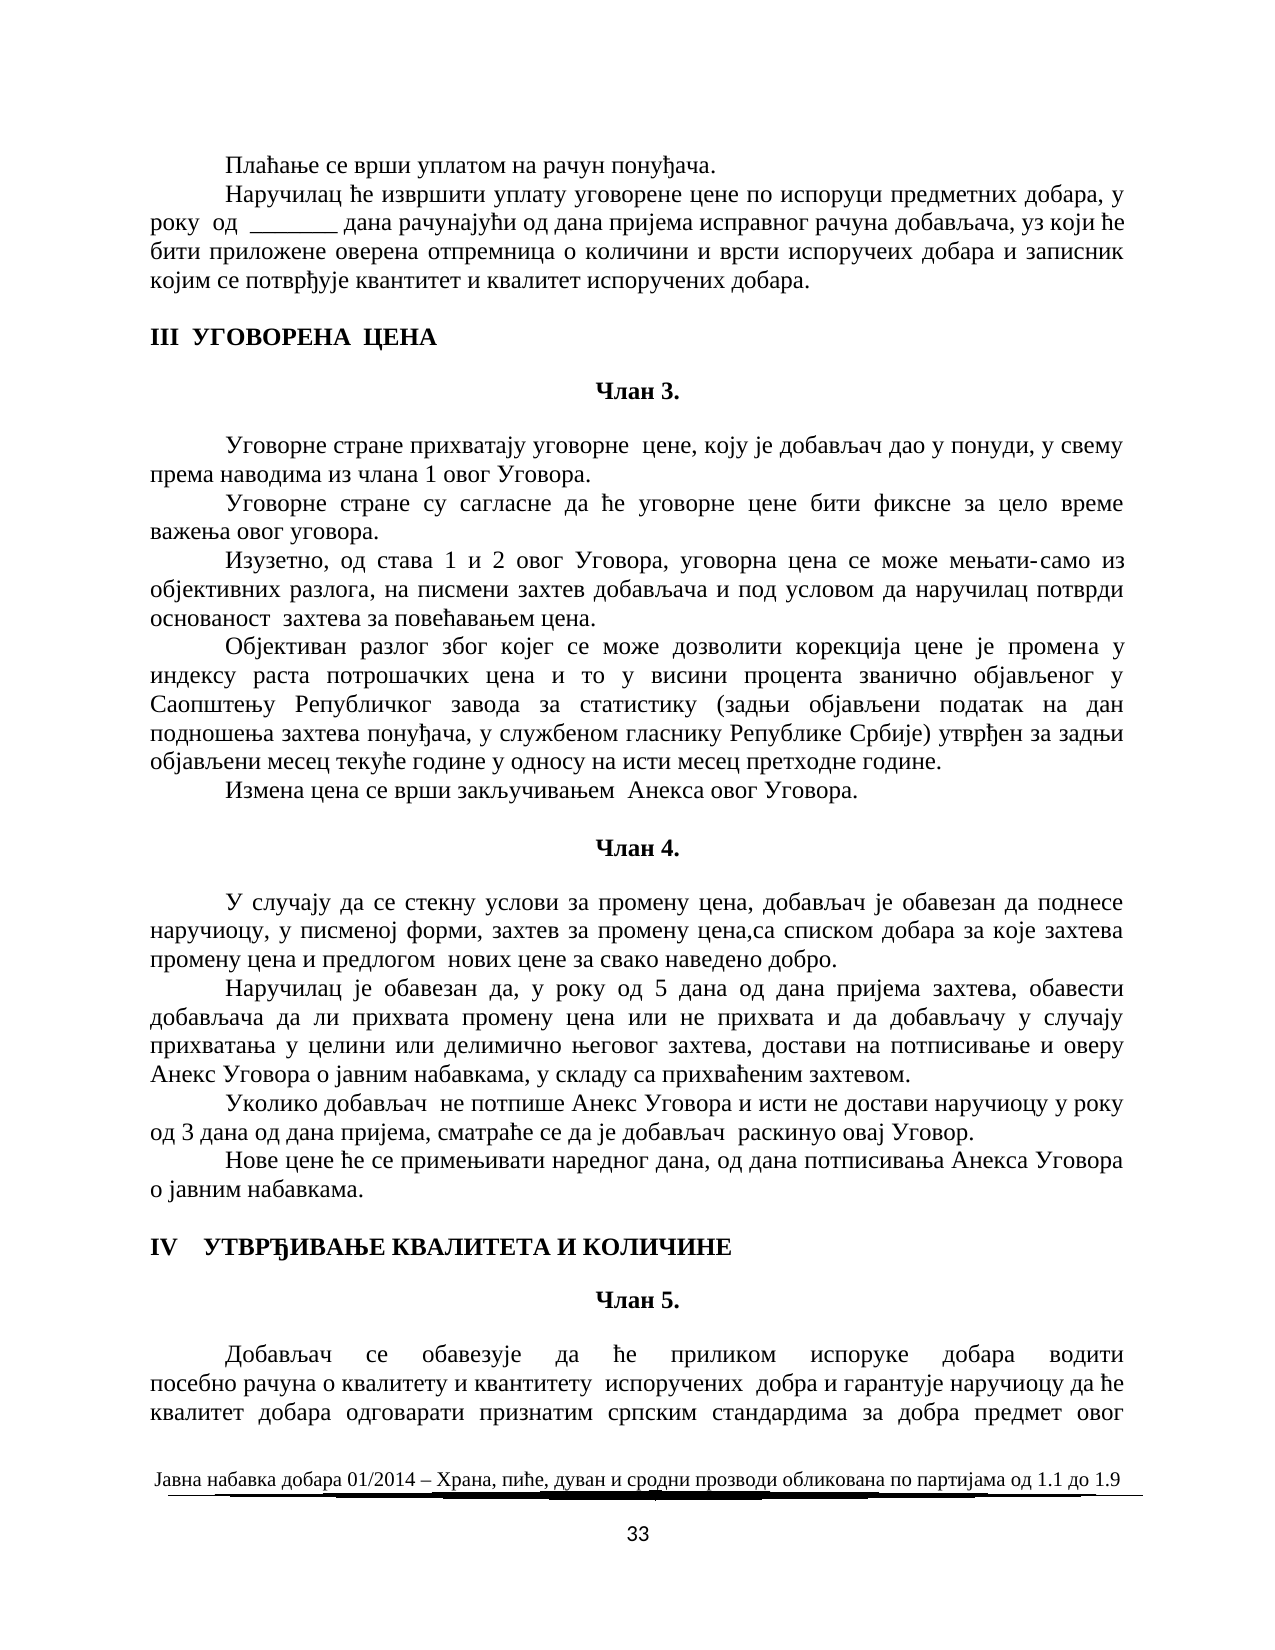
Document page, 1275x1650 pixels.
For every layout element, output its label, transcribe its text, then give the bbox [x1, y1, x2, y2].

text Члан 4. [150, 833, 1125, 861]
text Наручилац ће извршити уплату уговорене цене по испоруци предметних добара, у року од _______ дана рачунајући од дана пријема исправног рачуна добављача, уз који ће бити приложене оверена отпремница о количини и врсти испоручеих добара и записник којим се потврђује квантитет и квалитет испоручених добара. [150, 179, 1125, 294]
text У случају да се стекну услови за промену цена, добављач је обавезан да поднесе наручиоцу, у писменој форми, захтев за промену цена,са списком добара за које захтева промену цена и предлогом нових цене за свако наведено добро. [150, 887, 1125, 973]
text Уколико добављач не потпише Анекс Уговора и исти не достави наручиоцу у року од 3 дана од дана пријема, сматраће се да је добављач раскинуо овај Уговор. [150, 1088, 1125, 1145]
text Измена цена се врши закључивањем Анекса овог Уговора. [150, 775, 1125, 804]
text IV УТВРЂИВАЊЕ КВАЛИТЕТА И КОЛИЧИНЕ [150, 1232, 1125, 1260]
text Уговорне стране прихватају уговорне цене, коју је добављач дао у понуди, у свему према наводима из члана 1 овог Уговора. [150, 430, 1125, 488]
text Члан 5. [150, 1285, 1125, 1314]
text Изузетно, од става 1 и 2 овог Уговора, уговорна цена се може мењати-само из објективних разлога, на писмени захтев добављача и под условом да наручилац потврди основаност захтева за повећавањем цена. [150, 545, 1125, 631]
text Нове цене ће се примењивати наредног дана, од дана потписивања Анекса Уговора о јавним набавкама. [150, 1145, 1125, 1203]
text Плаћање се врши уплатом на рачун понуђача. [150, 150, 1125, 179]
text Наручилац је обавезан да, у року од 5 дана од дана пријема захтева, обавести добављача да ли прихвата промену цена или не прихвата и да добављачу у случају прихватања у целини или делимично његовог захтева, достави на потписивање и оверу Анекс Уговора о јавним набавкама, у складу са прихваћеним захтевом. [150, 973, 1125, 1088]
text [150, 1339, 1125, 1426]
text Члан 3. [150, 376, 1125, 405]
text III УГОВОРЕНА ЦЕНА [150, 322, 1125, 351]
text Објективан разлог због којег се може дозволити корекција цене је промена у индексу раста потрошачких цена и то у висини процента званично објављеног у Саопштењу Републичког завода за статистику (задњи објављени податак на дан подношења захтева понуђача, у службеном гласнику Републике Србије) утврђен за задњи објављени месец текуће године у односу на исти месец претходне године. [150, 631, 1125, 775]
text Уговорне стране су сагласне да ће уговорне цене бити фиксне за цело време важења овог уговора. [150, 488, 1125, 545]
